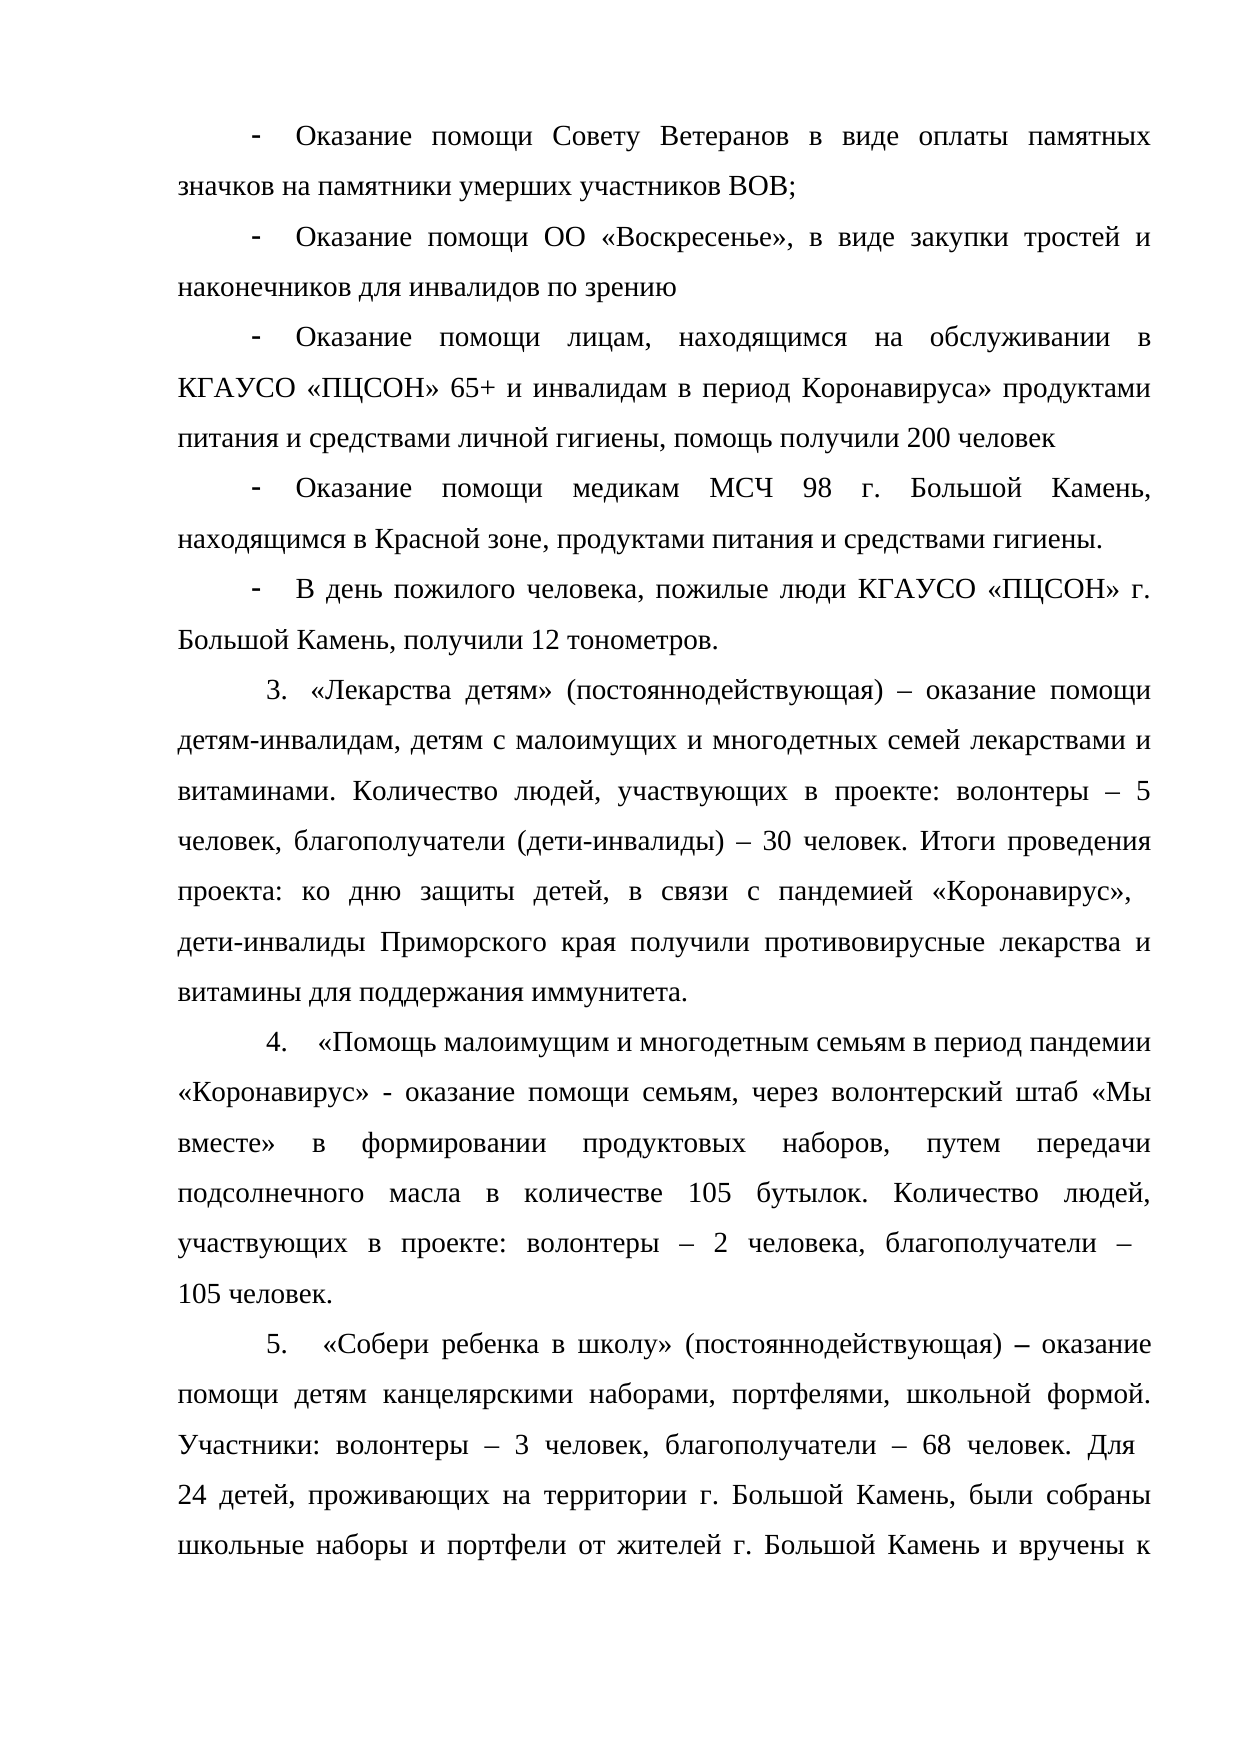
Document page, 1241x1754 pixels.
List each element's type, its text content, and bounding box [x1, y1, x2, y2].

list Оказание помощи медикам МСЧ 98 г. Большой Камень, находящимся в Красной зоне, продуктами питания и средствами гигиены. [177, 471, 1152, 554]
list Оказание помощи лицам, находящимся на обслуживании в КГАУСО «ПЦСОН» 65+ и инвалидам в период Коронавируса» продуктами питания и средствами личной гигиены, помощь получили 200 человек [177, 319, 1152, 454]
list «Помощь малоимущим и многодетным семьям в период пандемии «Коронавирус» - оказание помощи семьям, через волонтерский штаб «Мы вместе» в формировании продуктовых наборов, путем передачи подсолнечного масла в количестве 105 бутылок. Количество людей, участвующих в проекте: волонтеры – 2 человека, благополучатели – 105 человек. [177, 1024, 1152, 1309]
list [177, 1326, 1152, 1561]
list «Лекарства детям» (постояннодействующая) – оказание помощи детям-инвалидам, детям с малоимущих и многодетных семей лекарствами и витаминами. Количество людей, участвующих в проекте: волонтеры – 5 человек, благополучатели (дети-инвалиды) – 30 человек. Итоги проведения проекта: ко дню защиты детей, в связи с пандемией «Коронавирус», дети-инвалиды Приморского края получили противовирусные лекарства и витамины для поддержания иммунитета. [177, 672, 1152, 1007]
list Оказание помощи ОО «Воскресенье», в виде закупки тростей и наконечников для инвалидов по зрению [177, 219, 1152, 303]
list Оказание помощи Совету Ветеранов в виде оплаты памятных значков на памятники умерших участников ВОВ; [177, 118, 1152, 202]
list В день пожилого человека, пожилые люди КГАУСО «ПЦСОН» г. Большой Камень, получили 12 тонометров. [177, 571, 1152, 655]
